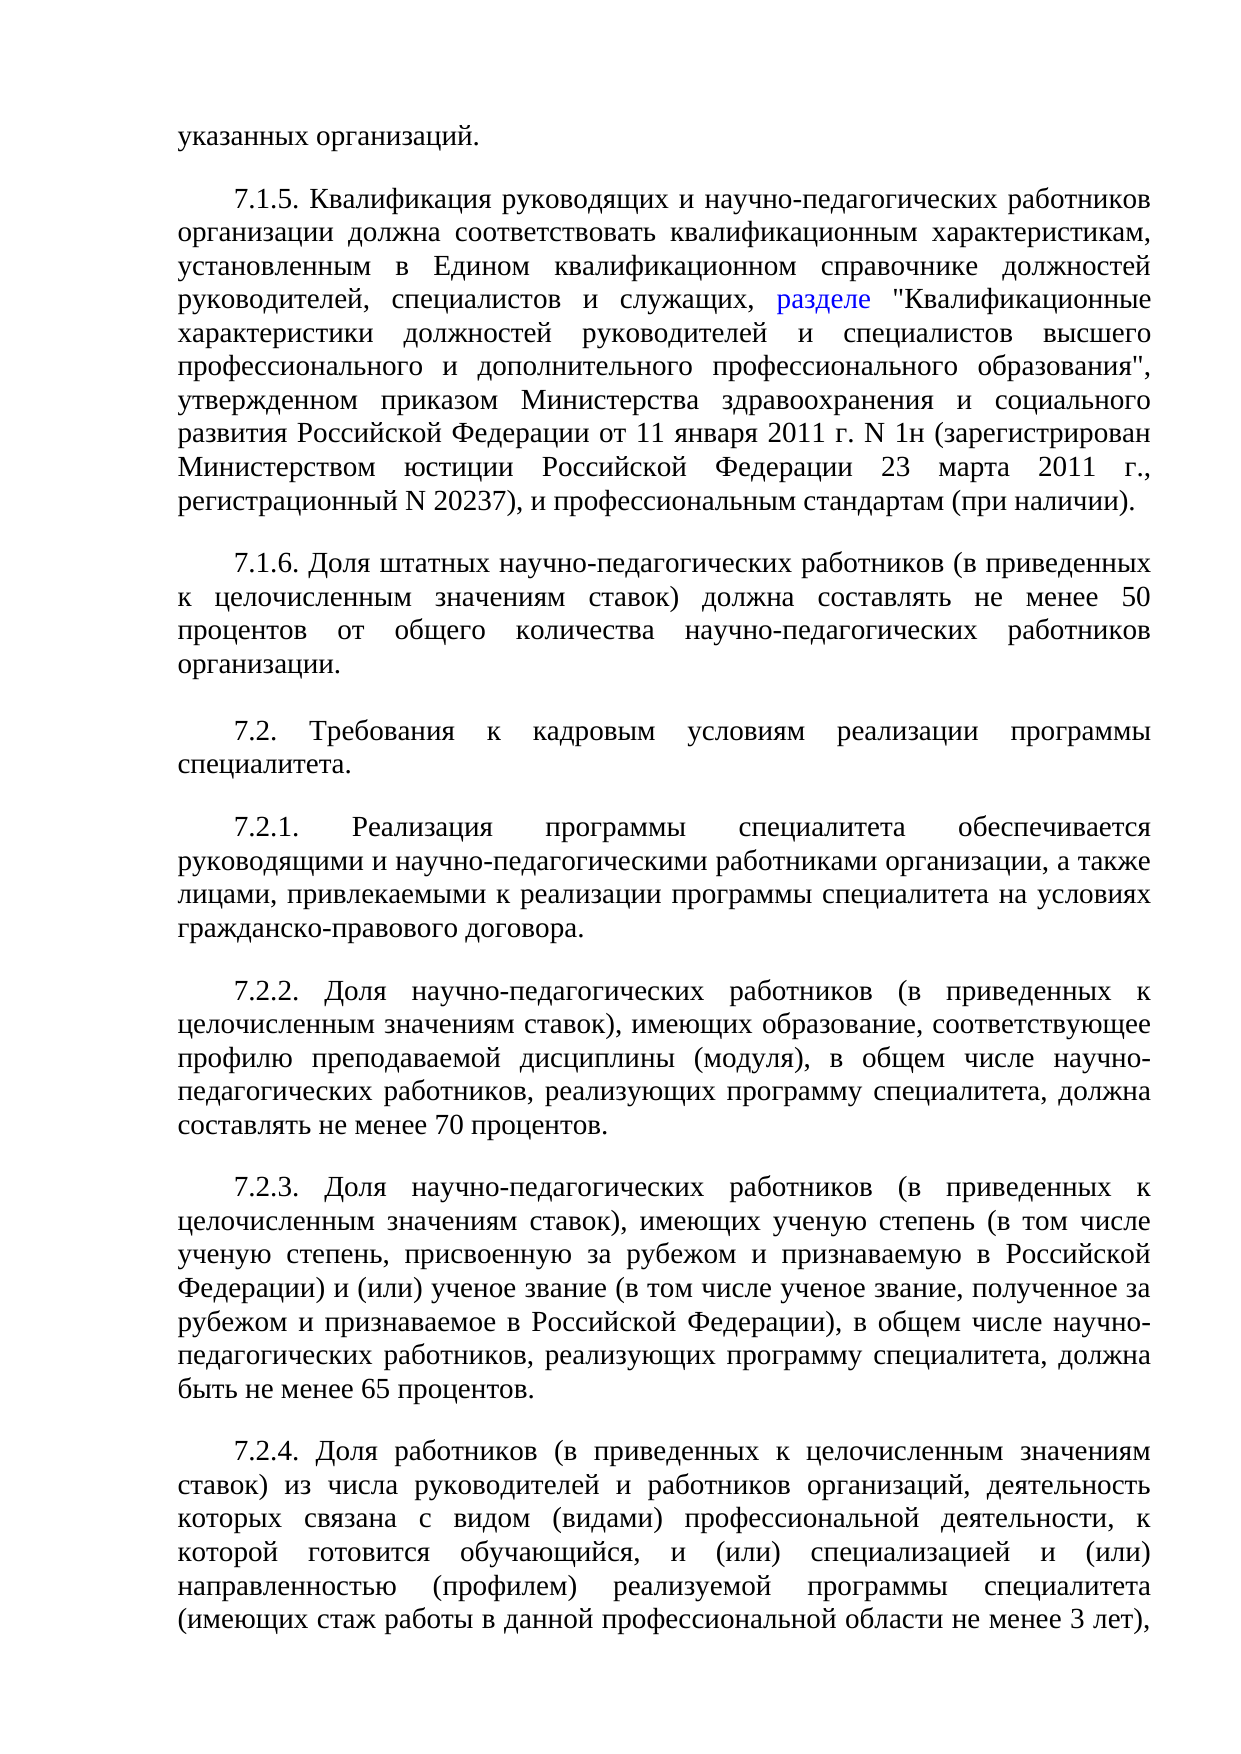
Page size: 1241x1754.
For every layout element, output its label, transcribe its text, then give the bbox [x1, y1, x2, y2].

text 7.1.5. Квалификация руководящих и научно-педагогических работников организации должна соответствовать квалификационным характеристикам, установленным в Едином квалификационном справочнике должностей руководителей, специалистов и служащих, разделе "Квалификационные характеристики должностей руководителей и специалистов высшего профессионального и дополнительного профессионального образования", утвержденном приказом Министерства здравоохранения и социального развития Российской Федерации от 11 января 2011 г. N 1н (зарегистрирован Министерством юстиции Российской Федерации 23 марта 2011 г., регистрационный N 20237), и профессиональным стандартам (при наличии). [177, 181, 1152, 516]
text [177, 118, 1152, 152]
text 7.2.2. Доля научно-педагогических работников (в приведенных к целочисленным значениям ставок), имеющих образование, соответствующее профилю преподаваемой дисциплины (модуля), в общем числе научно-педагогических работников, реализующих программу специалитета, должна составлять не менее 70 процентов. [177, 973, 1152, 1140]
text 7.1.6. Доля штатных научно-педагогических работников (в приведенных к целочисленным значениям ставок) должна составлять не менее 50 процентов от общего количества научно-педагогических работников организации. [177, 545, 1152, 679]
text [177, 1433, 1152, 1635]
text 7.2. Требования к кадровым условиям реализации программы специалитета. [177, 713, 1152, 780]
text 7.2.3. Доля научно-педагогических работников (в приведенных к целочисленным значениям ставок), имеющих ученую степень (в том числе ученую степень, присвоенную за рубежом и признаваемую в Российской Федерации) и (или) ученое звание (в том числе ученое звание, полученное за рубежом и признаваемое в Российской Федерации), в общем числе научно-педагогических работников, реализующих программу специалитета, должна быть не менее 65 процентов. [177, 1169, 1152, 1404]
text 7.2.1. Реализация программы специалитета обеспечивается руководящими и научно-педагогическими работниками организации, а также лицами, привлекаемыми к реализации программы специалитета на условиях гражданско-правового договора. [177, 809, 1152, 943]
